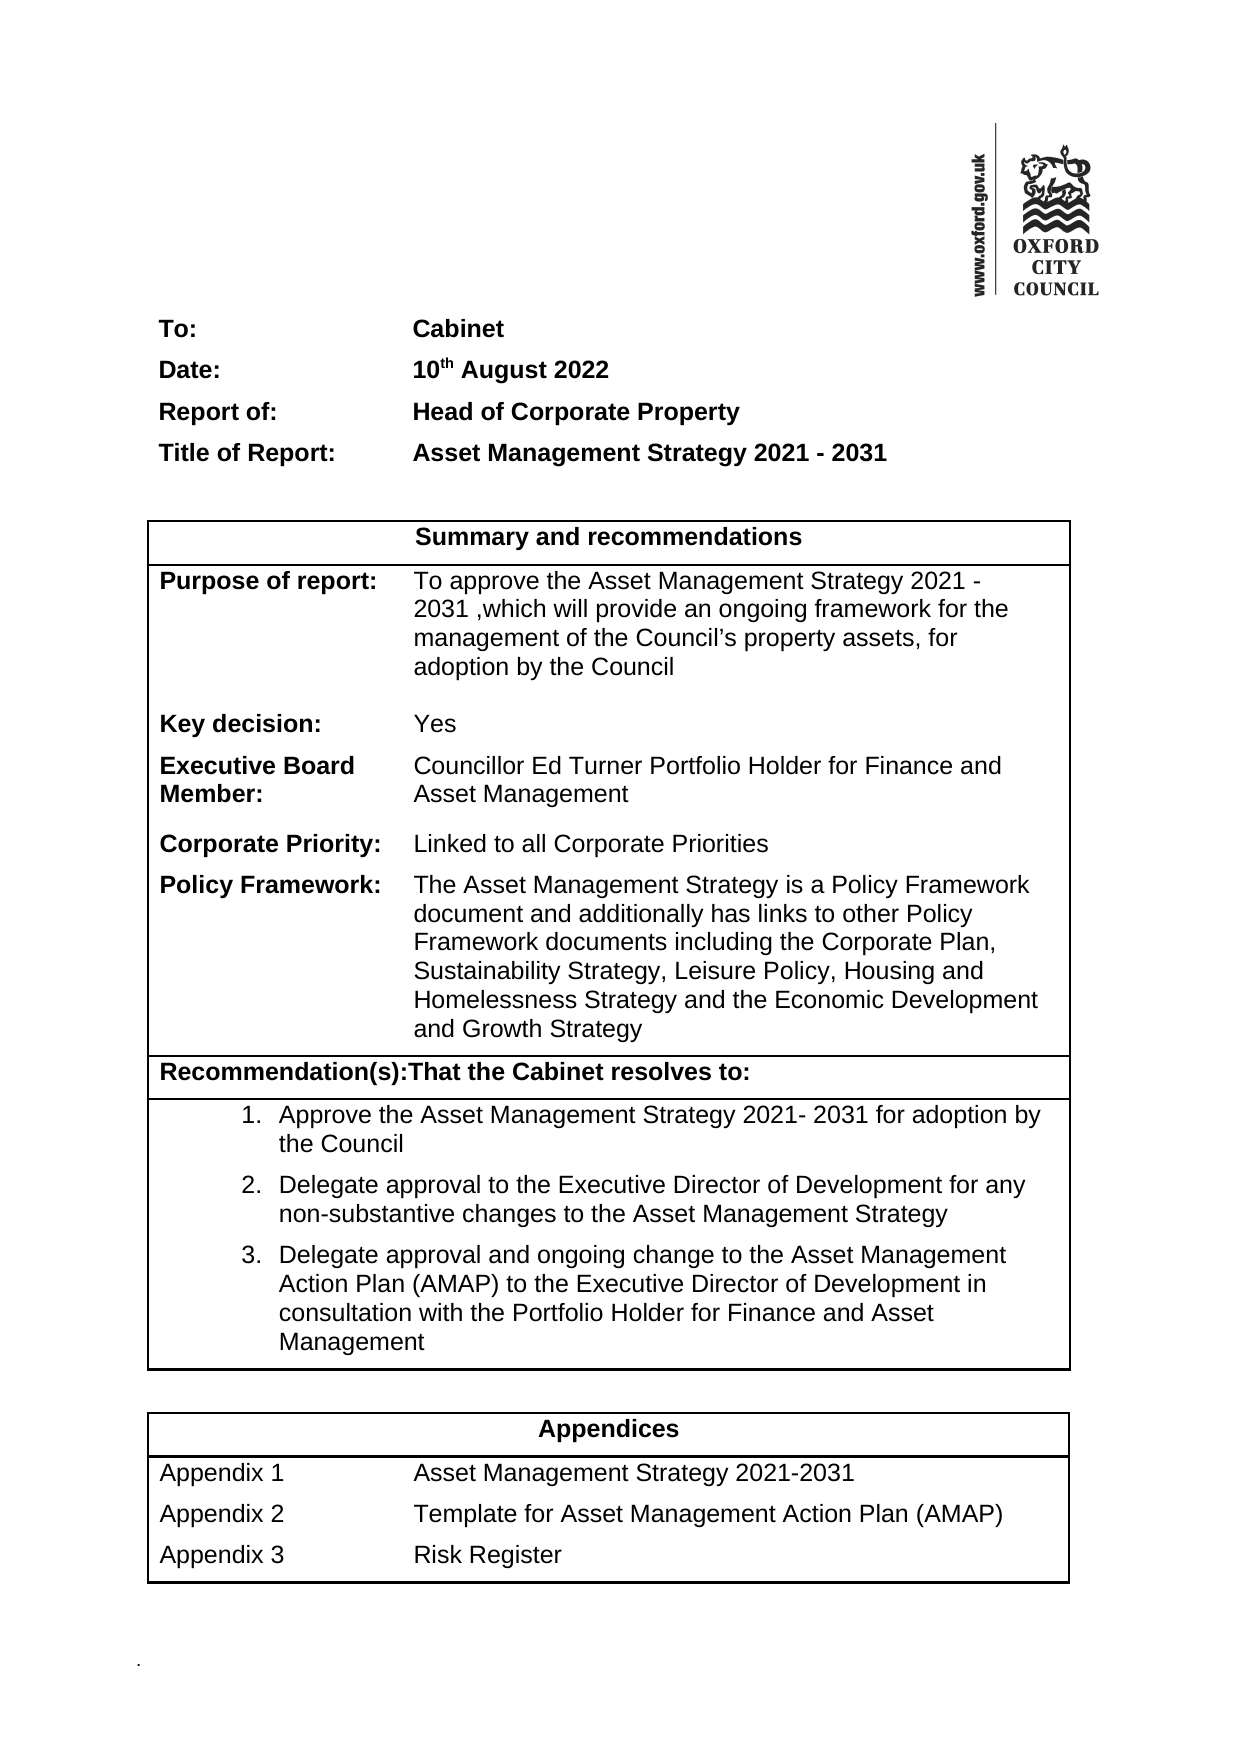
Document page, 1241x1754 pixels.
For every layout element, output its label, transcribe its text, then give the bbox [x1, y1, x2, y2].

table_cell Policy Framework: [149, 870, 402, 1055]
table_cell Appendix 3 [149, 1540, 402, 1581]
table_header Cabinet [401, 314, 1068, 355]
table_cell Title of Report: [147, 438, 401, 479]
table_cell Recommendation(s):That the Cabinet resolves to: [149, 1057, 1069, 1098]
table_cell Key decision: [149, 709, 402, 751]
table_header To: [147, 314, 401, 355]
table_cell Linked to all Corporate Priorities [402, 829, 1069, 870]
table_cell Appendix 1 [149, 1458, 402, 1499]
table_cell [149, 1100, 192, 1368]
table_cell Head of Corporate Property [401, 396, 1068, 438]
table_cell Councillor Ed Turner Portfolio Holder for Finance and Asset Management [402, 751, 1069, 828]
table_cell Asset Management Strategy 2021 - 2031 [401, 438, 1068, 479]
table_cell Approve the Asset Management Strategy 2021- 2031 for adoption by the Council Delegate approval to the Executive Director of Development for any non-substantive changes to the Asset Management Strategy Delegate approval and ongoing change to the Asset Management Action Plan (AMAP) to the Executive Director of Development in consultation with the Portfolio Holder for Finance and Asset Management [193, 1100, 1069, 1368]
table_cell Asset Management Strategy 2021-2031 [402, 1458, 1068, 1499]
table_cell Template for Asset Management Action Plan (AMAP) [402, 1499, 1068, 1540]
table_cell Executive Board Member: [149, 751, 402, 828]
table_cell Date: [147, 355, 401, 396]
table_cell Corporate Priority: [149, 829, 402, 870]
table_cell Risk Register [402, 1540, 1068, 1581]
table_cell 10th August 2022 [401, 355, 1068, 396]
table_cell To approve the Asset Management Strategy 2021 - 2031 ,which will provide an ongoing framework for the management of the Council’s property assets, for adoption by the Council [402, 566, 1069, 709]
picture [967, 118, 1105, 302]
table_cell Report of: [147, 396, 401, 438]
table_cell The Asset Management Strategy is a Policy Framework document and additionally has links to other Policy Framework documents including the Corporate Plan, Sustainability Strategy, Leisure Policy, Housing and Homelessness Strategy and the Economic Development and Growth Strategy [402, 870, 1069, 1055]
table_cell Appendix 2 [149, 1499, 402, 1540]
table_header Appendices [149, 1414, 1068, 1455]
table_cell Yes [402, 709, 1069, 751]
table_cell Purpose of report: [149, 566, 402, 709]
table_header Summary and recommendations [149, 522, 1069, 563]
